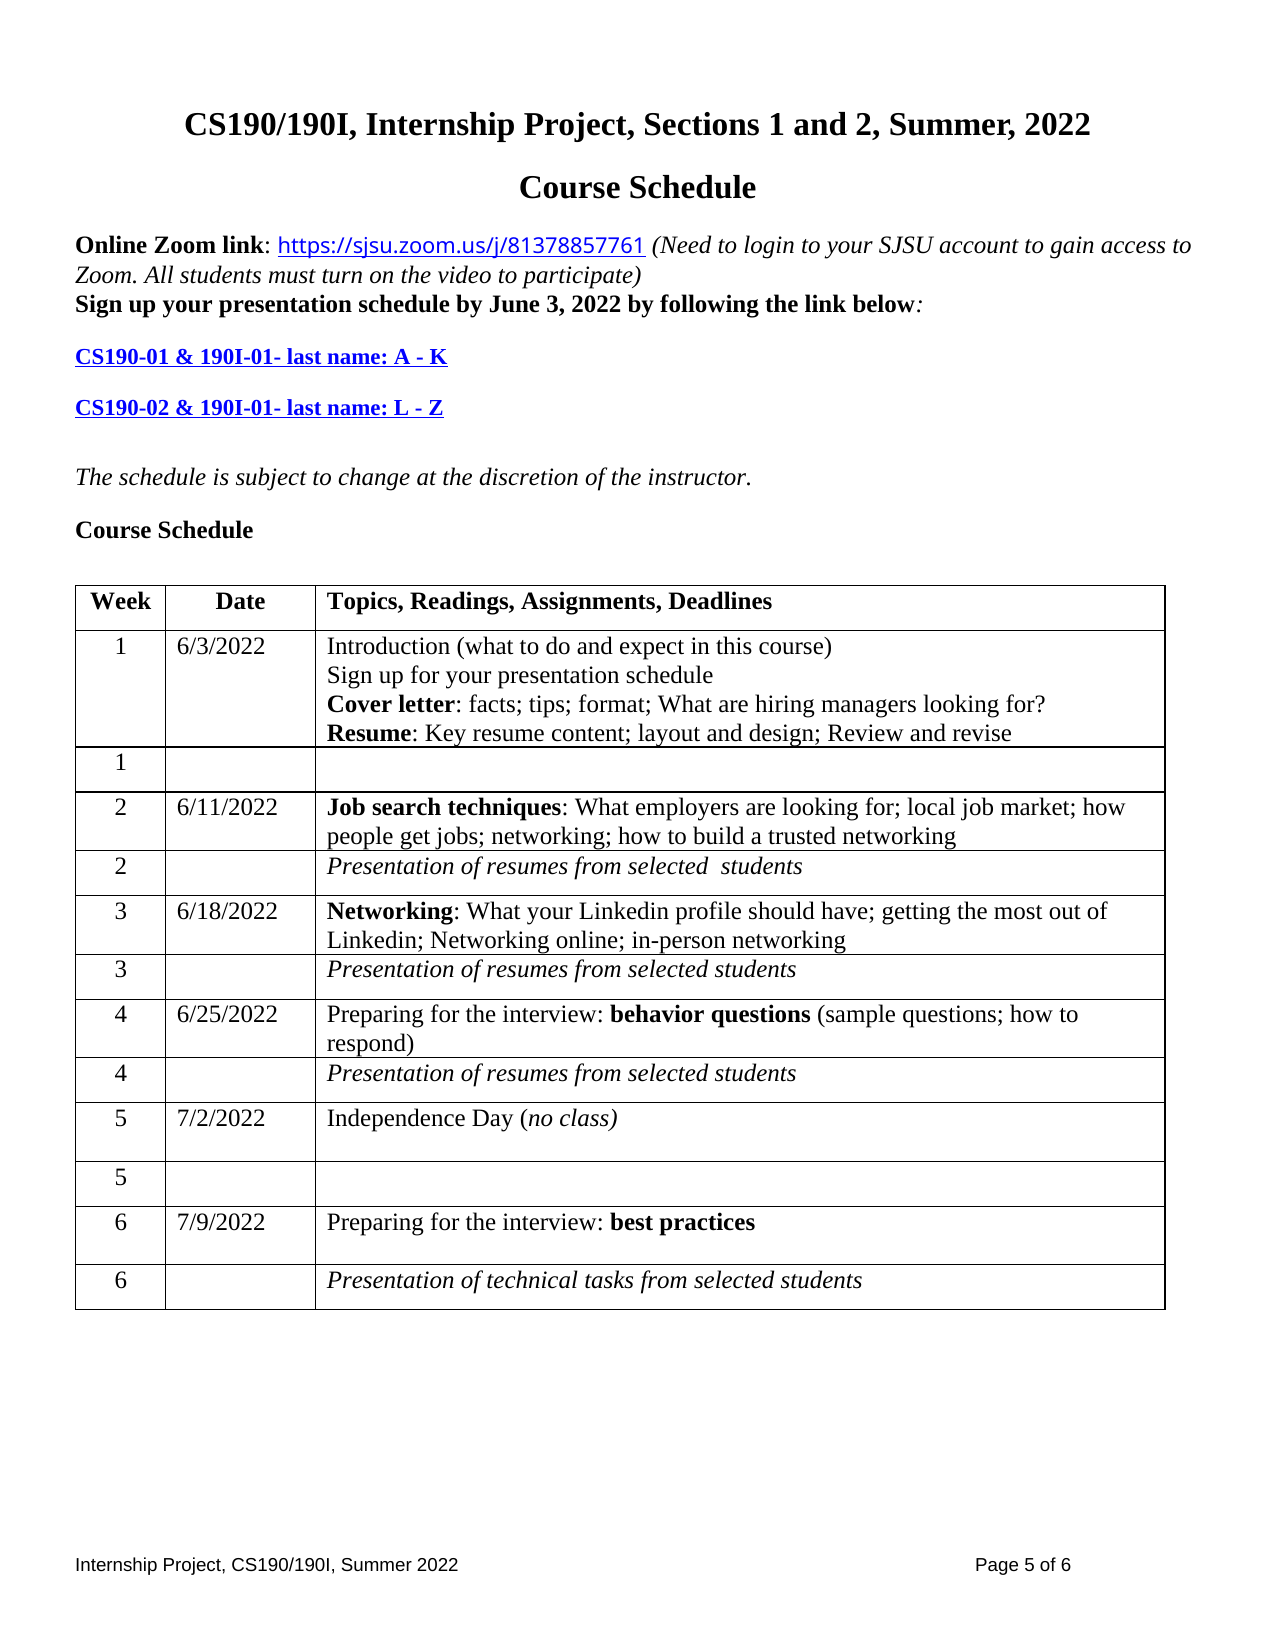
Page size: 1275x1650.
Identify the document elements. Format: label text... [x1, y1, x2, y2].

subtitle CS190/190I, Internship Project, Sections 1 and 2, Summer, 2022 [75, 104, 1200, 142]
table_header Date [166, 586, 315, 630]
text Online Zoom link: https://sjsu.zoom.us/j/81378857761 (Need to login to your SJSU account to gain access to Zoom. All students must turn on the video to participate) [75, 230, 1200, 289]
table_cell 6 [76, 1265, 165, 1309]
table_cell Preparing for the interview: behavior questions (sample questions; how to respond) [316, 1000, 1164, 1057]
text The schedule is subject to change at the discretion of the instructor. [75, 462, 1200, 490]
table_cell Preparing for the interview: best practices [316, 1207, 1164, 1264]
table_cell 7/2/2022 [166, 1103, 315, 1161]
subtitle CS190-01 & 190I-01- last name: A - K [75, 343, 1200, 369]
table_cell 6/25/2022 [166, 1000, 315, 1057]
table_header Week [76, 586, 165, 630]
table_cell 6/11/2022 [166, 793, 315, 850]
table_cell [166, 1162, 315, 1206]
table_cell 5 [76, 1103, 165, 1161]
table_cell [166, 1265, 315, 1309]
table_cell 6/3/2022 [166, 631, 315, 746]
table_cell 3 [76, 955, 165, 998]
table_cell Introduction (what to do and expect in this course) Sign up for your presentation schedule Cover letter: facts; tips; format; What are hiring managers looking for? Resume: Key resume content; layout and design; Review and revise [316, 631, 1164, 746]
table_cell 6 [76, 1207, 165, 1264]
table_cell Job search techniques: What employers are looking for; local job market; how people get jobs; networking; how to build a trusted networking [316, 793, 1164, 850]
table_cell 1 [76, 748, 165, 791]
table_cell 1 [76, 631, 165, 746]
table_cell [166, 748, 315, 791]
table_cell 5 [76, 1162, 165, 1206]
table_cell Independence Day (no class) [316, 1103, 1164, 1161]
table_cell [316, 748, 1164, 791]
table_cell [316, 1265, 1164, 1309]
subtitle Course Schedule [75, 515, 1200, 544]
table_cell Presentation of resumes from selected students [316, 851, 1164, 895]
table_cell [166, 851, 315, 895]
table_cell [316, 1162, 1164, 1206]
table_cell [166, 955, 315, 998]
table_header Topics, Readings, Assignments, Deadlines [316, 586, 1164, 630]
table_cell 4 [76, 1058, 165, 1102]
table_cell Presentation of resumes from selected students [316, 955, 1164, 998]
table_cell 2 [76, 851, 165, 895]
subtitle Course Schedule [75, 167, 1200, 205]
text Sign up your presentation schedule by June 3, 2022 by following the link below: [75, 289, 1200, 318]
table_cell 6/18/2022 [166, 896, 315, 953]
table_cell 4 [76, 1000, 165, 1057]
table_cell 3 [76, 896, 165, 953]
subtitle CS190-02 & 190I-01- last name: L - Z [75, 394, 1200, 420]
table_cell 2 [76, 793, 165, 850]
table_cell Presentation of resumes from selected students [316, 1058, 1164, 1102]
table_cell [166, 1058, 315, 1102]
table_cell Networking: What your Linkedin profile should have; getting the most out of Linkedin; Networking online; in-person networking [316, 896, 1164, 953]
table_cell 7/9/2022 [166, 1207, 315, 1264]
